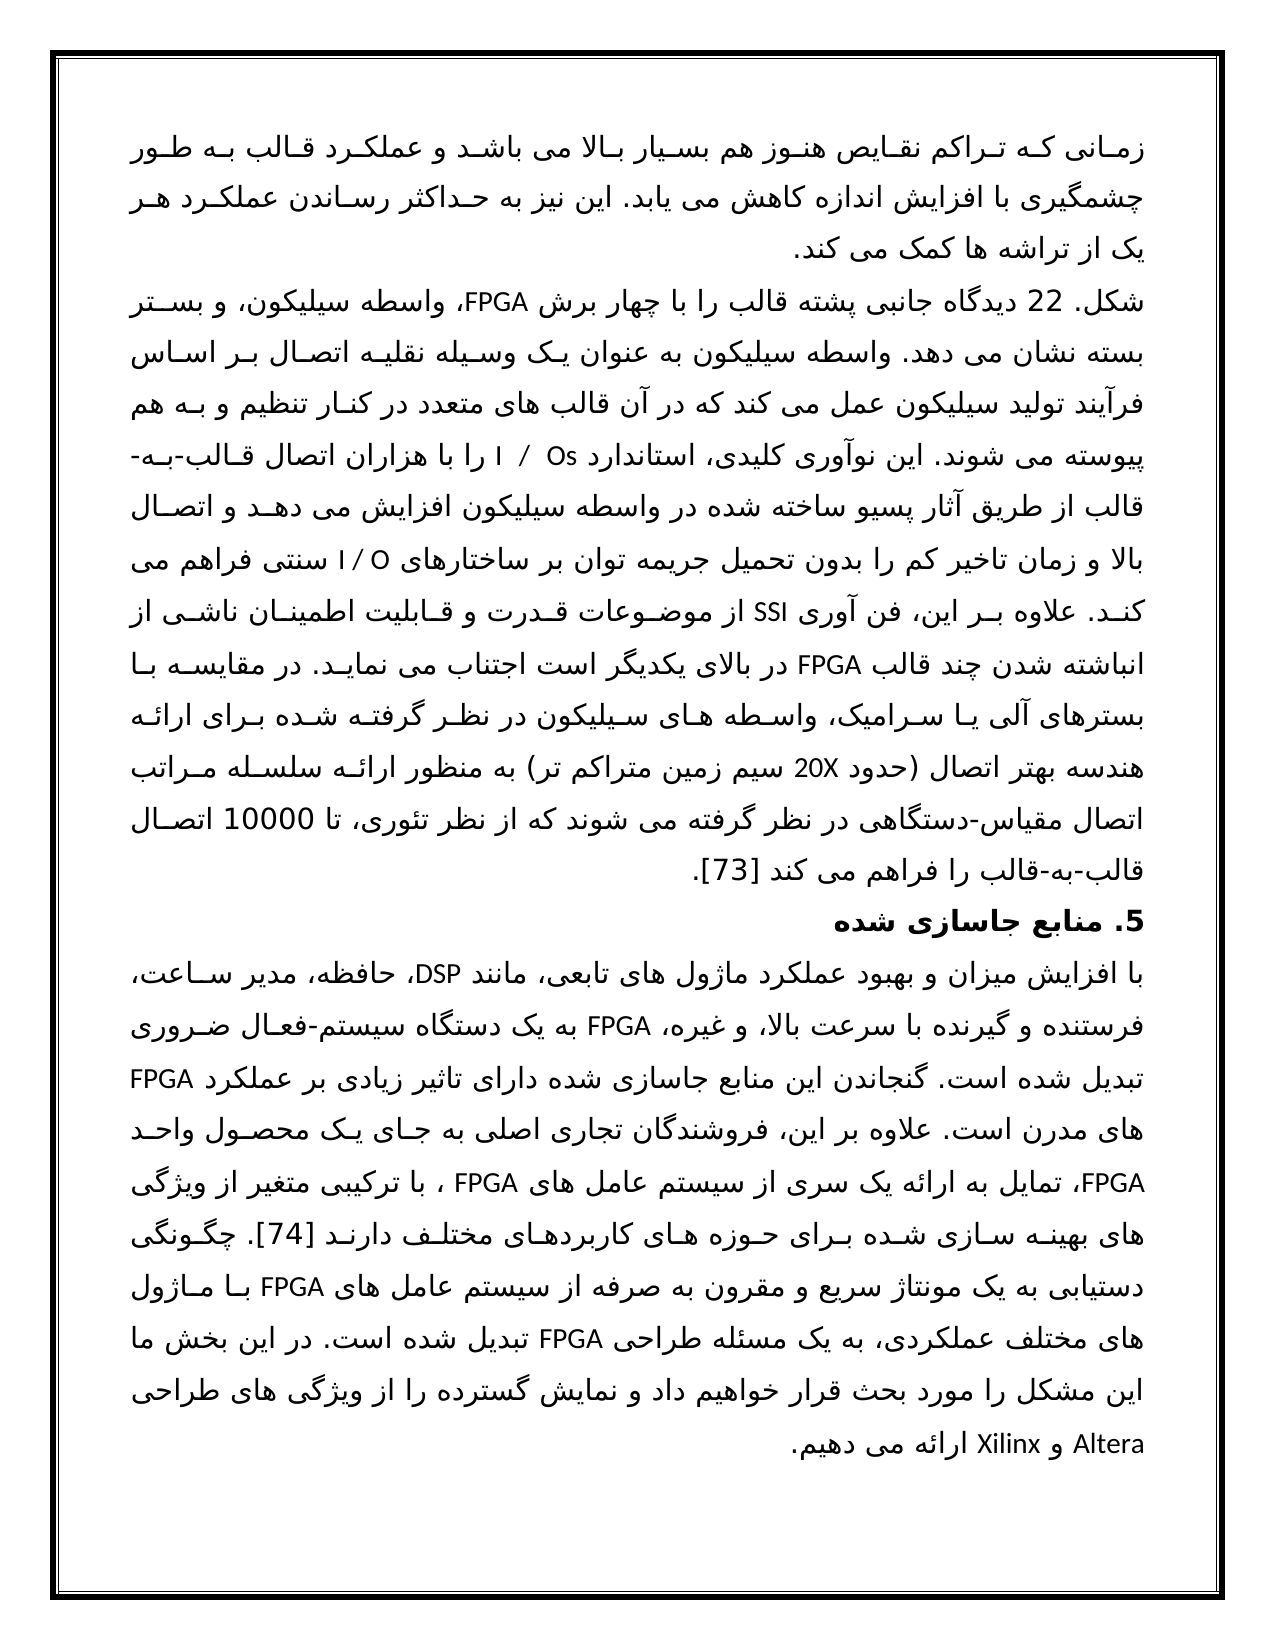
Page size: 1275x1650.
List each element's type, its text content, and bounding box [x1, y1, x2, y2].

text با افزایش میزان و بهبود عملکرد ماژول های تابعی، مانند DSP، حافظه، مدیر ساعت، فرستنده و گیرنده با سرعت بالا، و غیره، FPGA به یک دستگاه سیستم-فعال ضروری تبدیل شده است. گنجاندن این منابع جاسازی شده دارای تاثیر زیادی بر عملکرد FPGA های مدرن است. علاوه بر این، فروشندگان تجاری اصلی به جای یک محصول واحد FPGA، تمایل به ارائه یک سری از سیستم عامل های FPGA ، با ترکیبی متغیر از ویژگی های بهینه سازی شده برای حوزه های کاربردهای مختلف دارند [74]. چگونگی دستیابی به یک مونتاژ سریع و مقرون به صرفه از سیستم عامل های FPGA با ماژول های مختلف عملکردی، به یک مسئله طراحی FPGA تبدیل شده است. در این بخش ما این مشکل را مورد بحث قرار خواهیم داد و نمایش گسترده را از ویژگی های طراحی Altera و Xilinx ارائه می دهیم. [130, 955, 1145, 1461]
text شکل. 22 دیدگاه جانبی پشته قالب را با چهار برش FPGA، واسطه سیلیکون، و بستر بسته نشان می دهد. واسطه سیلیکون به عنوان یک وسیله نقلیه اتصال بر اساس فرآیند تولید سیلیکون عمل می کند که در آن قالب های متعدد در کنار تنظیم و به هم پیوسته می شوند. این نوآوری کلیدی، استاندارد I / Os را با هزاران اتصال قالب-به-قالب از طریق آثار پسیو ساخته شده در واسطه سیلیکون افزایش می دهد و اتصال بالا و زمان تاخیر کم را بدون تحمیل جریمه توان بر ساختارهای I / O سنتی فراهم می کند. علاوه بر این، فن آوری SSI از موضوعات قدرت و قابلیت اطمینان ناشی از انباشته شدن چند قالب FPGA در بالای یکدیگر است اجتناب می نماید. در مقایسه با بسترهای آلی یا سرامیک، واسطه های سیلیکون در نظر گرفته شده برای ارائه هندسه بهتر اتصال (حدود 20X سیم زمین متراکم تر) به منظور ارائه سلسله مراتب اتصال مقیاس-دستگاهی در نظر گرفته می شوند که از نظر تئوری، تا 10000 اتصال قالب-به-قالب را فراهم می کند [73]. [130, 283, 1145, 887]
text 5. منابع جاسازی شده [130, 904, 1145, 938]
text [130, 130, 1145, 266]
